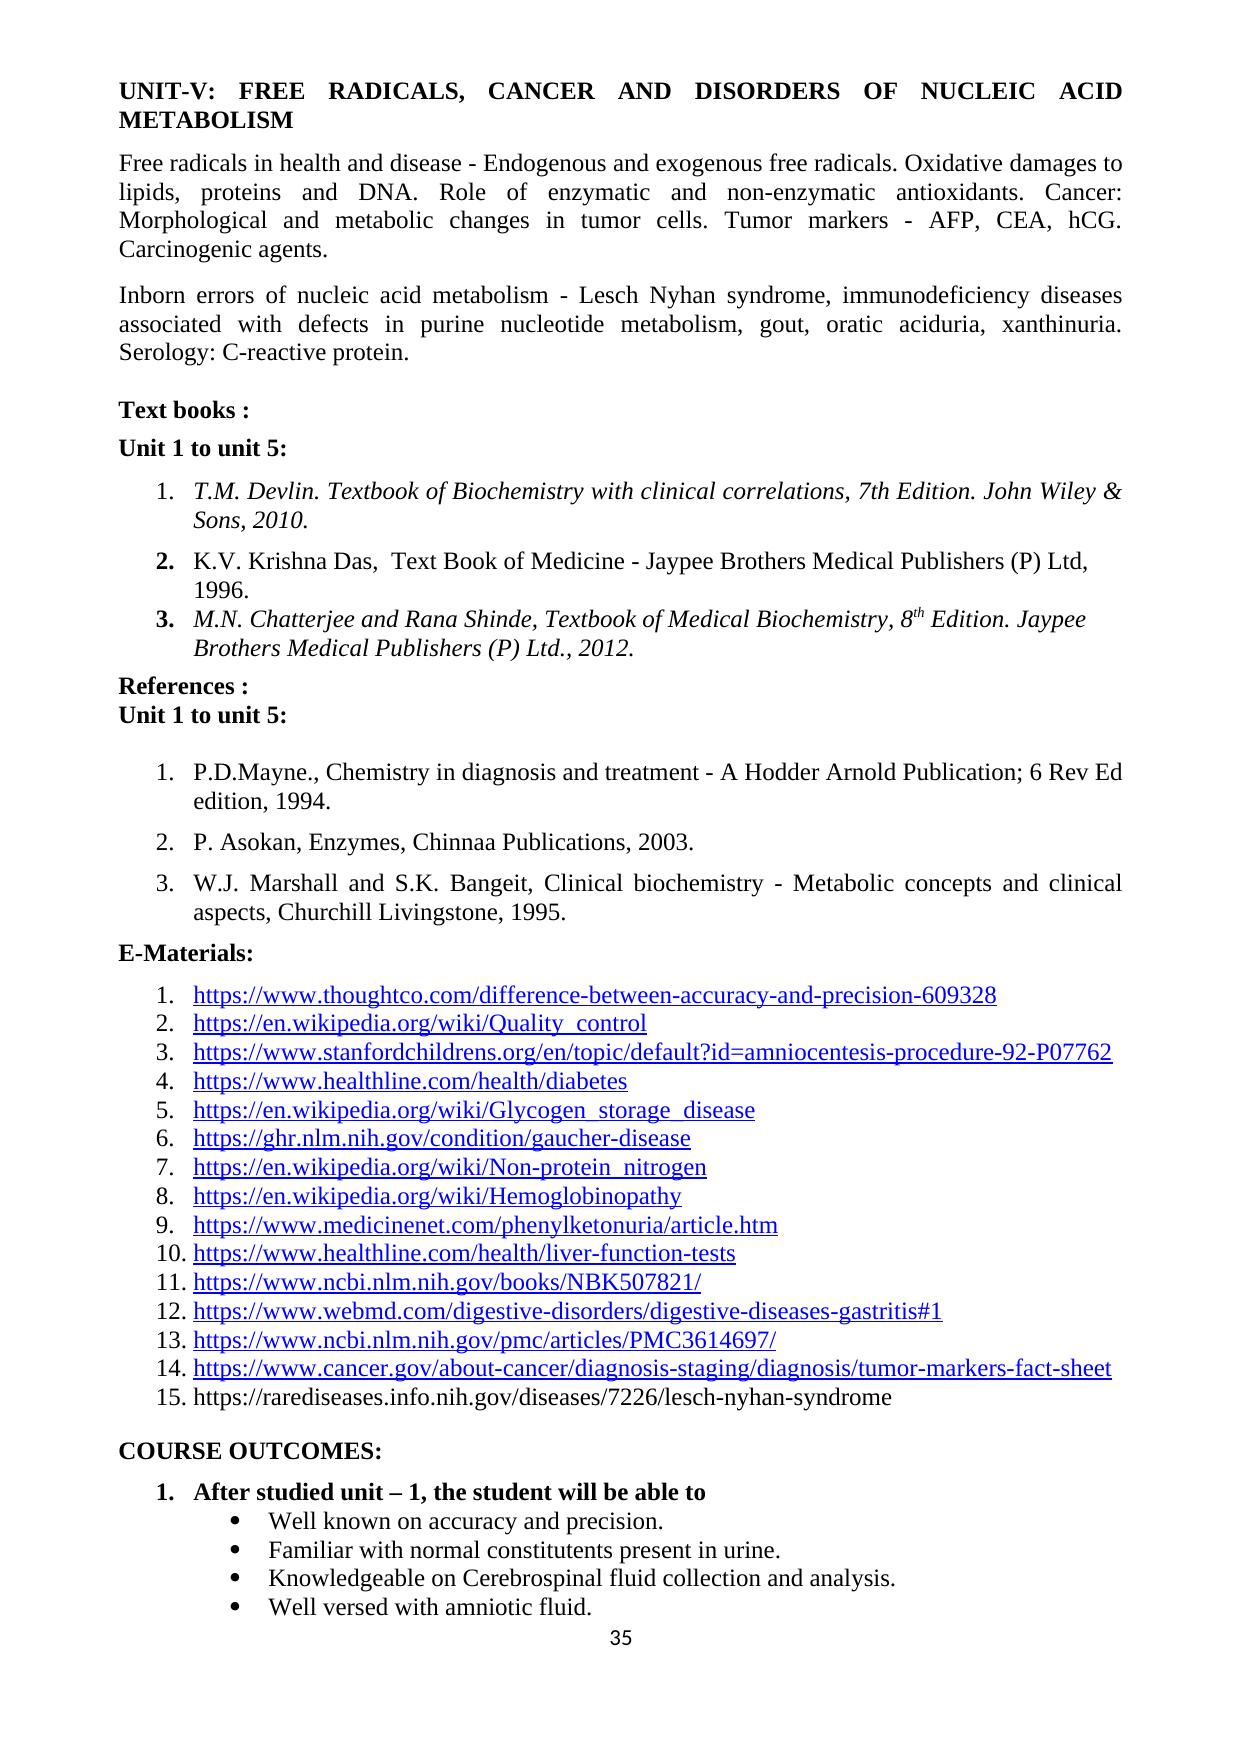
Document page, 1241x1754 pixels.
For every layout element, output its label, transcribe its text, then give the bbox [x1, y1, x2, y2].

list Well versed with amniotic fluid. [231, 1592, 1123, 1621]
list https://rarediseases.info.nih.gov/diseases/7226/lesch-nyhan-syndrome [156, 1382, 1123, 1411]
text UNIT-V: FREE RADICALS, CANCER AND DISORDERS OF NUCLEIC ACID METABOLISM [119, 76, 1123, 134]
list https://www.stanfordchildrens.org/en/topic/default?id=amniocentesis-procedure-92-P07762 [156, 1037, 1123, 1066]
list https://www.thoughtco.com/difference-between-accuracy-and-precision-609328 [156, 980, 1123, 1008]
list After studied unit – 1, the student will be able to [156, 1477, 1123, 1506]
list https://en.wikipedia.org/wiki/Hemoglobinopathy [156, 1181, 1123, 1210]
list https://www.webmd.com/digestive-disorders/digestive-diseases-gastritis#1 [156, 1296, 1123, 1325]
list https://www.healthline.com/health/diabetes [156, 1066, 1123, 1095]
list https://en.wikipedia.org/wiki/Glycogen_storage_disease [156, 1095, 1123, 1123]
text Unit 1 to unit 5: [118, 700, 1123, 728]
list Familiar with normal constitutents present in urine. [231, 1535, 1123, 1563]
text References : [118, 671, 1123, 700]
list W.J. Marshall and S.K. Bangeit, Clinical biochemistry - Metabolic concepts and clinical aspects, Churchill Livingstone, 1995. [156, 868, 1123, 926]
list Well known on accuracy and precision. [231, 1506, 1123, 1535]
list https://www.ncbi.nlm.nih.gov/pmc/articles/PMC3614697/ [156, 1325, 1123, 1353]
list K.V. Krishna Das, Text Book of Medicine - Jaypee Brothers Medical Publishers (P) Ltd, 1996. [156, 546, 1123, 604]
list https://ghr.nlm.nih.gov/condition/gaucher-disease [156, 1123, 1123, 1152]
list P. Asokan, Enzymes, Chinnaa Publications, 2003. [156, 827, 1123, 856]
list https://www.ncbi.nlm.nih.gov/books/NBK507821/ [156, 1267, 1123, 1296]
text E-Materials: [118, 938, 1123, 967]
list P.D.Mayne., Chemistry in diagnosis and treatment - A Hodder Arnold Publication; 6 Rev Ed edition, 1994. [156, 757, 1123, 815]
text COURSE OUTCOMES: [118, 1436, 1123, 1465]
list https://en.wikipedia.org/wiki/Non-protein_nitrogen [156, 1152, 1123, 1181]
list https://en.wikipedia.org/wiki/Quality_control [156, 1008, 1123, 1037]
text Text books : [118, 395, 1123, 424]
text Free radicals in health and disease - Endogenous and exogenous free radicals. Oxidative damages to lipids, proteins and DNA. Role of enzymatic and non-enzymatic antioxidants. Cancer: Morphological and metabolic changes in tumor cells. Tumor markers - AFP, CEA, hCG. Carcinogenic agents. [119, 148, 1123, 263]
list M.N. Chatterjee and Rana Shinde, Textbook of Medical Biochemistry, 8th Edition. Jaypee Brothers Medical Publishers (P) Ltd., 2012. [156, 604, 1123, 661]
text Unit 1 to unit 5: [118, 433, 1123, 462]
list Knowledgeable on Cerebrospinal fluid collection and analysis. [231, 1563, 1123, 1592]
list https://www.healthline.com/health/liver-function-tests [156, 1238, 1123, 1267]
list https://www.medicinenet.com/phenylketonuria/article.htm [156, 1210, 1123, 1238]
list https://www.cancer.gov/about-cancer/diagnosis-staging/diagnosis/tumor-markers-fact-sheet [156, 1353, 1123, 1382]
text Inborn errors of nucleic acid metabolism - Lesch Nyhan syndrome, immunodeficiency diseases associated with defects in purine nucleotide metabolism, gout, oratic aciduria, xanthinuria. Serology: C-reactive protein. [119, 280, 1123, 366]
list T.M. Devlin. Textbook of Biochemistry with clinical correlations, 7th Edition. John Wiley & Sons, 2010. [156, 476, 1123, 534]
